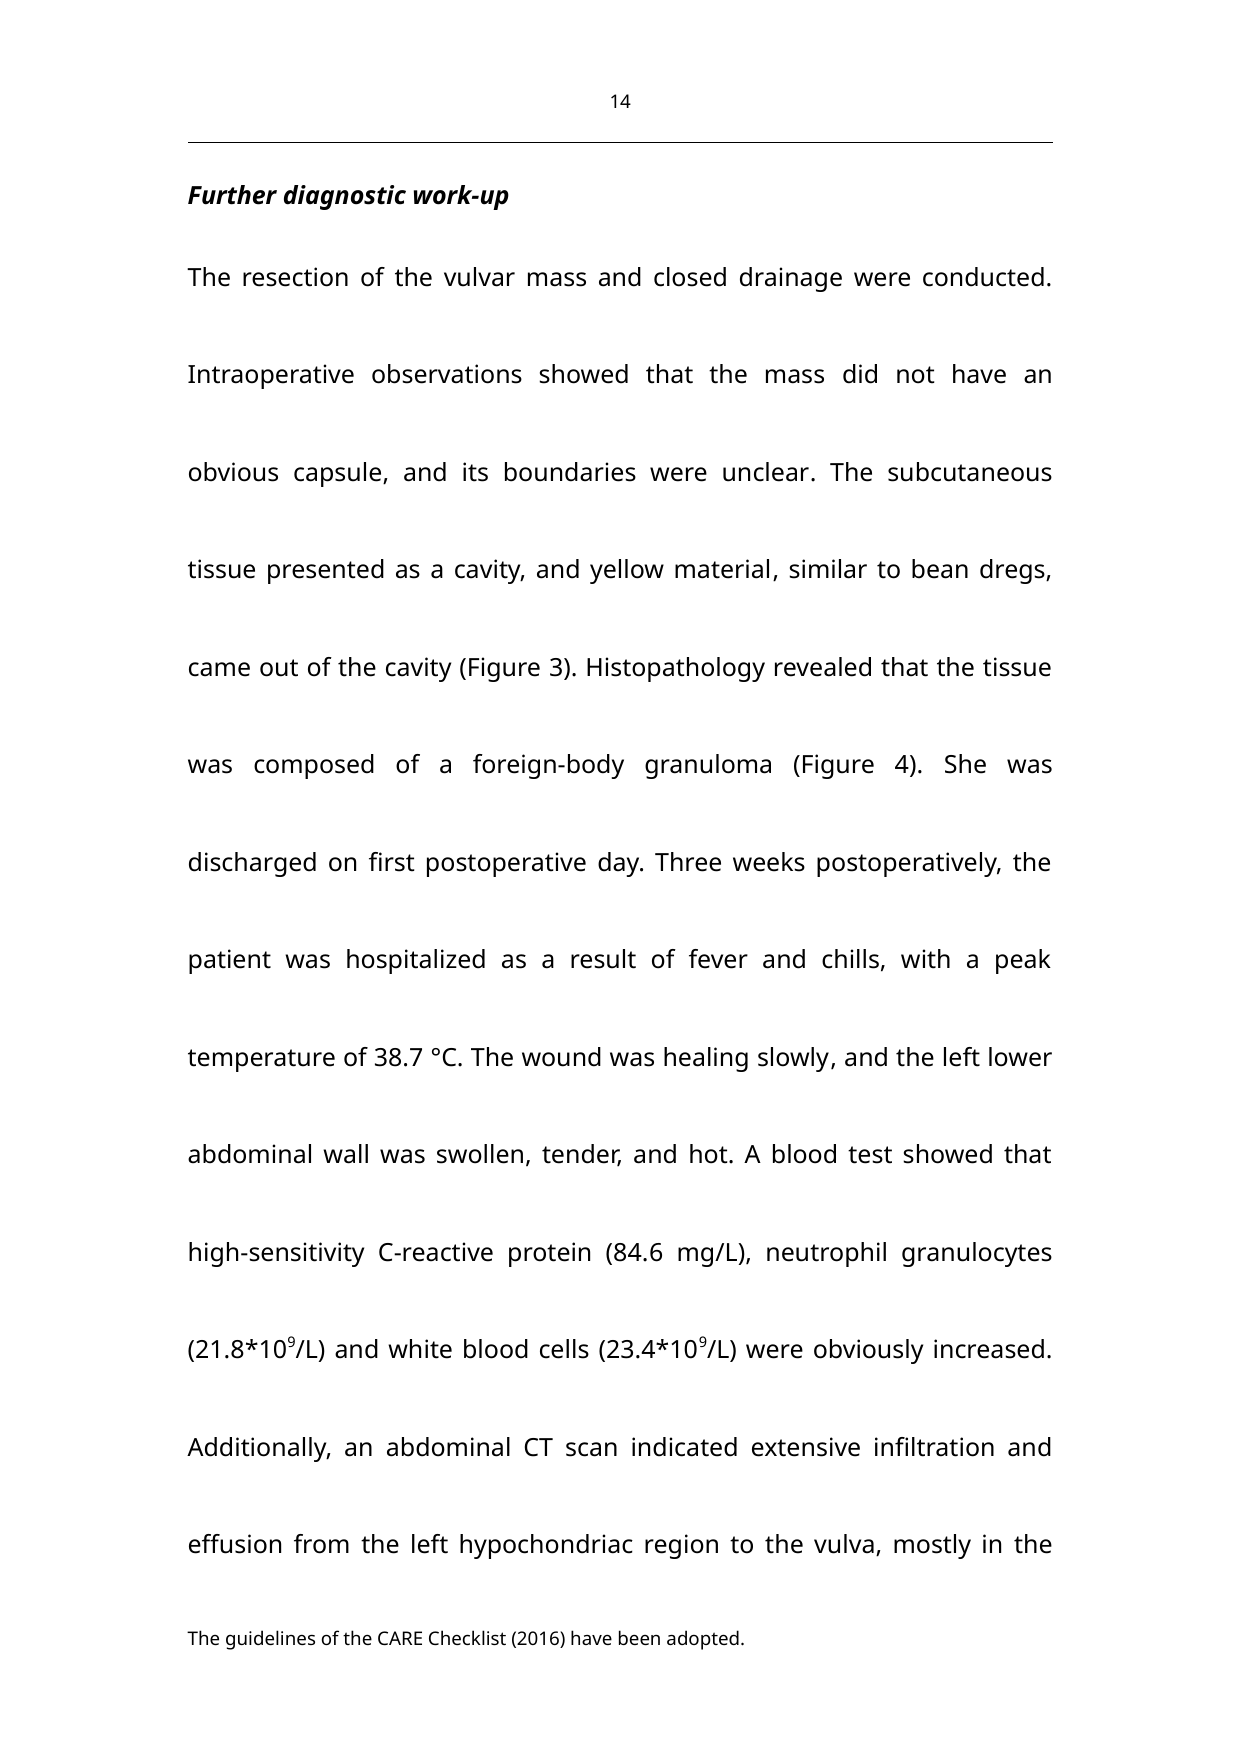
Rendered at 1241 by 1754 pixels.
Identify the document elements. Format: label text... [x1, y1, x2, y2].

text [187, 244, 1053, 1576]
text Further diagnostic work-up [187, 162, 1053, 227]
